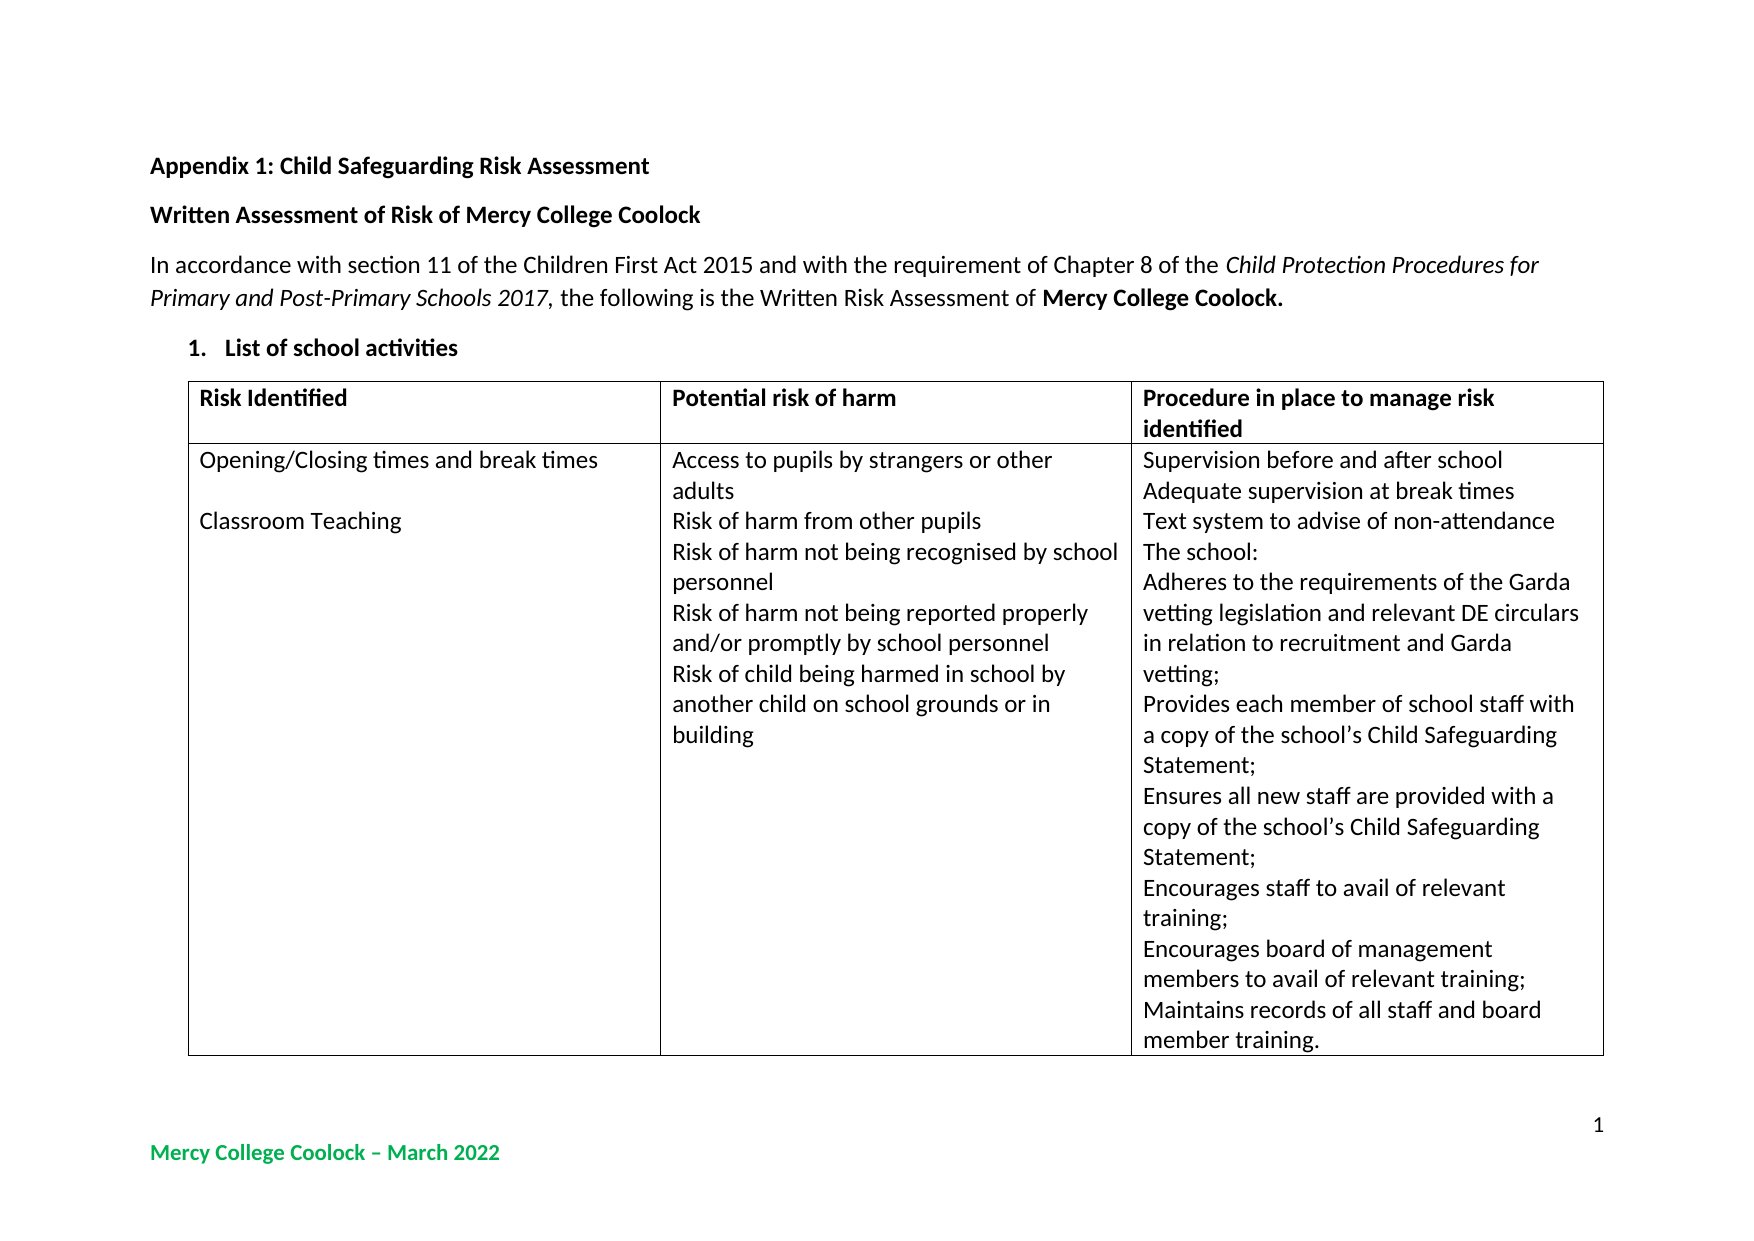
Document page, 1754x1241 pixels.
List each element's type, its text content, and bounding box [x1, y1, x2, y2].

table_cell Supervision before and after school Adequate supervision at break times Text system to advise of non-attendance The school: Adheres to the requirements of the Garda vetting legislation and relevant DE circulars in relation to recruitment and Garda vetting; Provides each member of school staff with a copy of the school’s Child Safeguarding Statement; Ensures all new staff are provided with a copy of the school’s Child Safeguarding Statement; Encourages staff to avail of relevant training; Encourages board of management members to avail of relevant training; Maintains records of all staff and board member training. [1132, 444, 1603, 1055]
text Appendix 1: Child Safeguarding Risk Assessment [150, 150, 1604, 181]
table_header Risk Identified [189, 382, 660, 443]
table_header Procedure in place to manage risk identified [1132, 382, 1603, 443]
text In accordance with section 11 of the Children First Act 2015 and with the requirement of Chapter 8 of the Child Protection Procedures for Primary and Post-Primary Schools 2017, the following is the Written Risk Assessment of Mercy College Coolock. [150, 249, 1604, 313]
text Written Assessment of Risk of Mercy College Coolock [150, 199, 1604, 230]
table_header Potential risk of harm [661, 382, 1131, 443]
table_cell Access to pupils by strangers or other adults Risk of harm from other pupils Risk of harm not being recognised by school personnel Risk of harm not being reported properly and/or promptly by school personnel Risk of child being harmed in school by another child on school grounds or in building [661, 444, 1131, 1055]
table_cell Opening/Closing times and break times Classroom Teaching [189, 444, 660, 1055]
list List of school activities [187, 332, 1604, 362]
